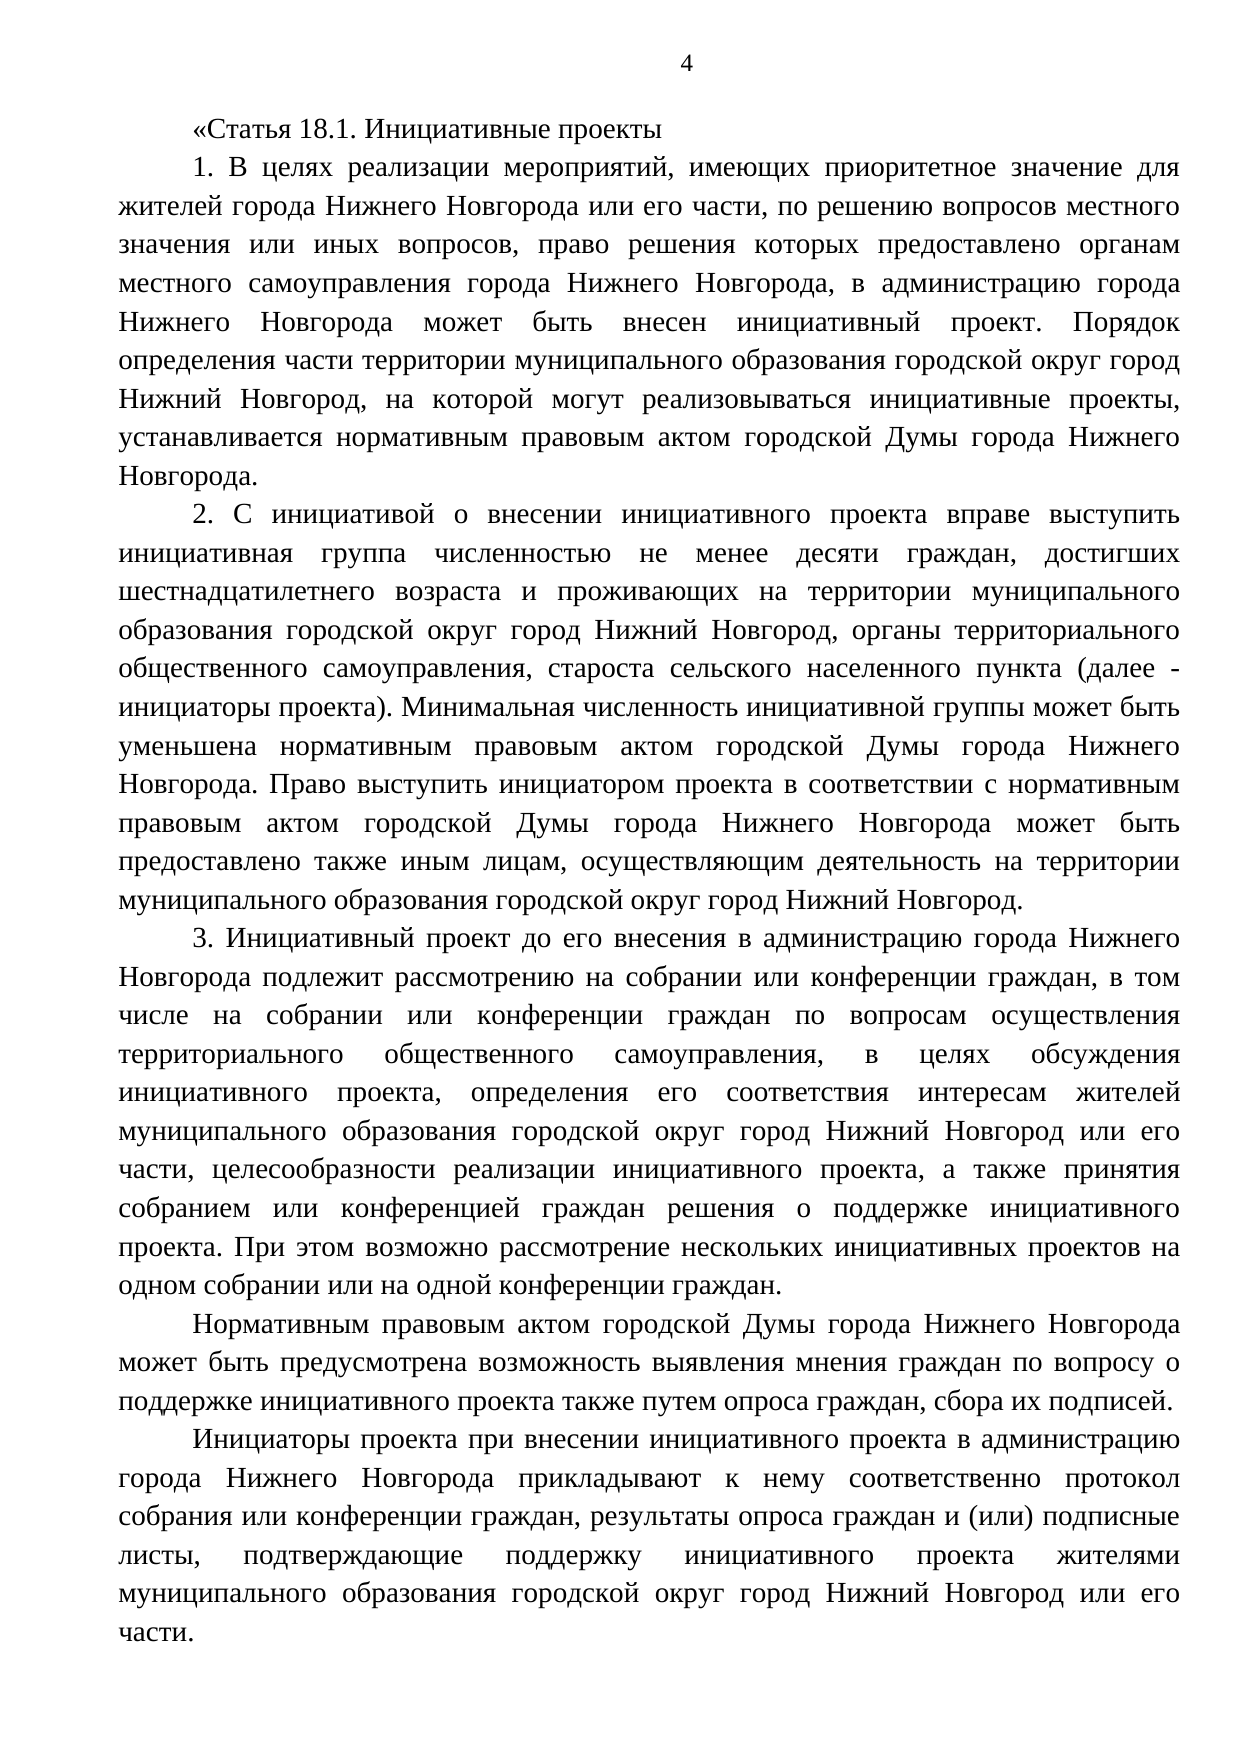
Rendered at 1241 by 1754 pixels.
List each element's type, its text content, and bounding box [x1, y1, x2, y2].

text Инициаторы проекта при внесении инициативного проекта в администрацию города Нижнего Новгорода прикладывают к нему соответственно протокол собрания или конференции граждан, результаты опроса граждан и (или) подписные листы, подтверждающие поддержку инициативного проекта жителями муниципального образования городской округ город Нижний Новгород или его части. [118, 1421, 1181, 1648]
text 1. В целях реализации мероприятий, имеющих приоритетное значение для жителей города Нижнего Новгорода или его части, по решению вопросов местного значения или иных вопросов, право решения которых предоставлено органам местного самоуправления города Нижнего Новгорода, в администрацию города Нижнего Новгорода может быть внесен инициативный проект. Порядок определения части территории муниципального образования городской округ город Нижний Новгород, на которой могут реализовываться инициативные проекты, устанавливается нормативным правовым актом городской Думы города Нижнего Новгорода. [118, 149, 1181, 491]
text 3. Инициативный проект до его внесения в администрацию города Нижнего Новгорода подлежит рассмотрению на собрании или конференции граждан, в том числе на собрании или конференции граждан по вопросам осуществления территориального общественного самоуправления, в целях обсуждения инициативного проекта, определения его соответствия интересам жителей муниципального образования городской округ город Нижний Новгород или его части, целесообразности реализации инициативного проекта, а также принятия собранием или конференцией граждан решения о поддержке инициативного проекта. При этом возможно рассмотрение нескольких инициативных проектов на одном собрании или на одной конференции граждан. [118, 920, 1181, 1301]
text «Статья 18.1. Инициативные проекты [118, 111, 1181, 144]
text Нормативным правовым актом городской Думы города Нижнего Новгорода может быть предусмотрена возможность выявления мнения граждан по вопросу о поддержке инициативного проекта также путем опроса граждан, сбора их подписей. [118, 1306, 1181, 1416]
text 2. С инициативой о внесении инициативного проекта вправе выступить инициативная группа численностью не менее десяти граждан, достигших шестнадцатилетнего возраста и проживающих на территории муниципального образования городской округ город Нижний Новгород, органы территориального общественного самоуправления, староста сельского населенного пункта (далее - инициаторы проекта). Минимальная численность инициативной группы может быть уменьшена нормативным правовым актом городской Думы города Нижнего Новгорода. Право выступить инициатором проекта в соответствии с нормативным правовым актом городской Думы города Нижнего Новгорода может быть предоставлено также иным лицам, осуществляющим деятельность на территории муниципального образования городской округ город Нижний Новгород. [118, 496, 1181, 915]
